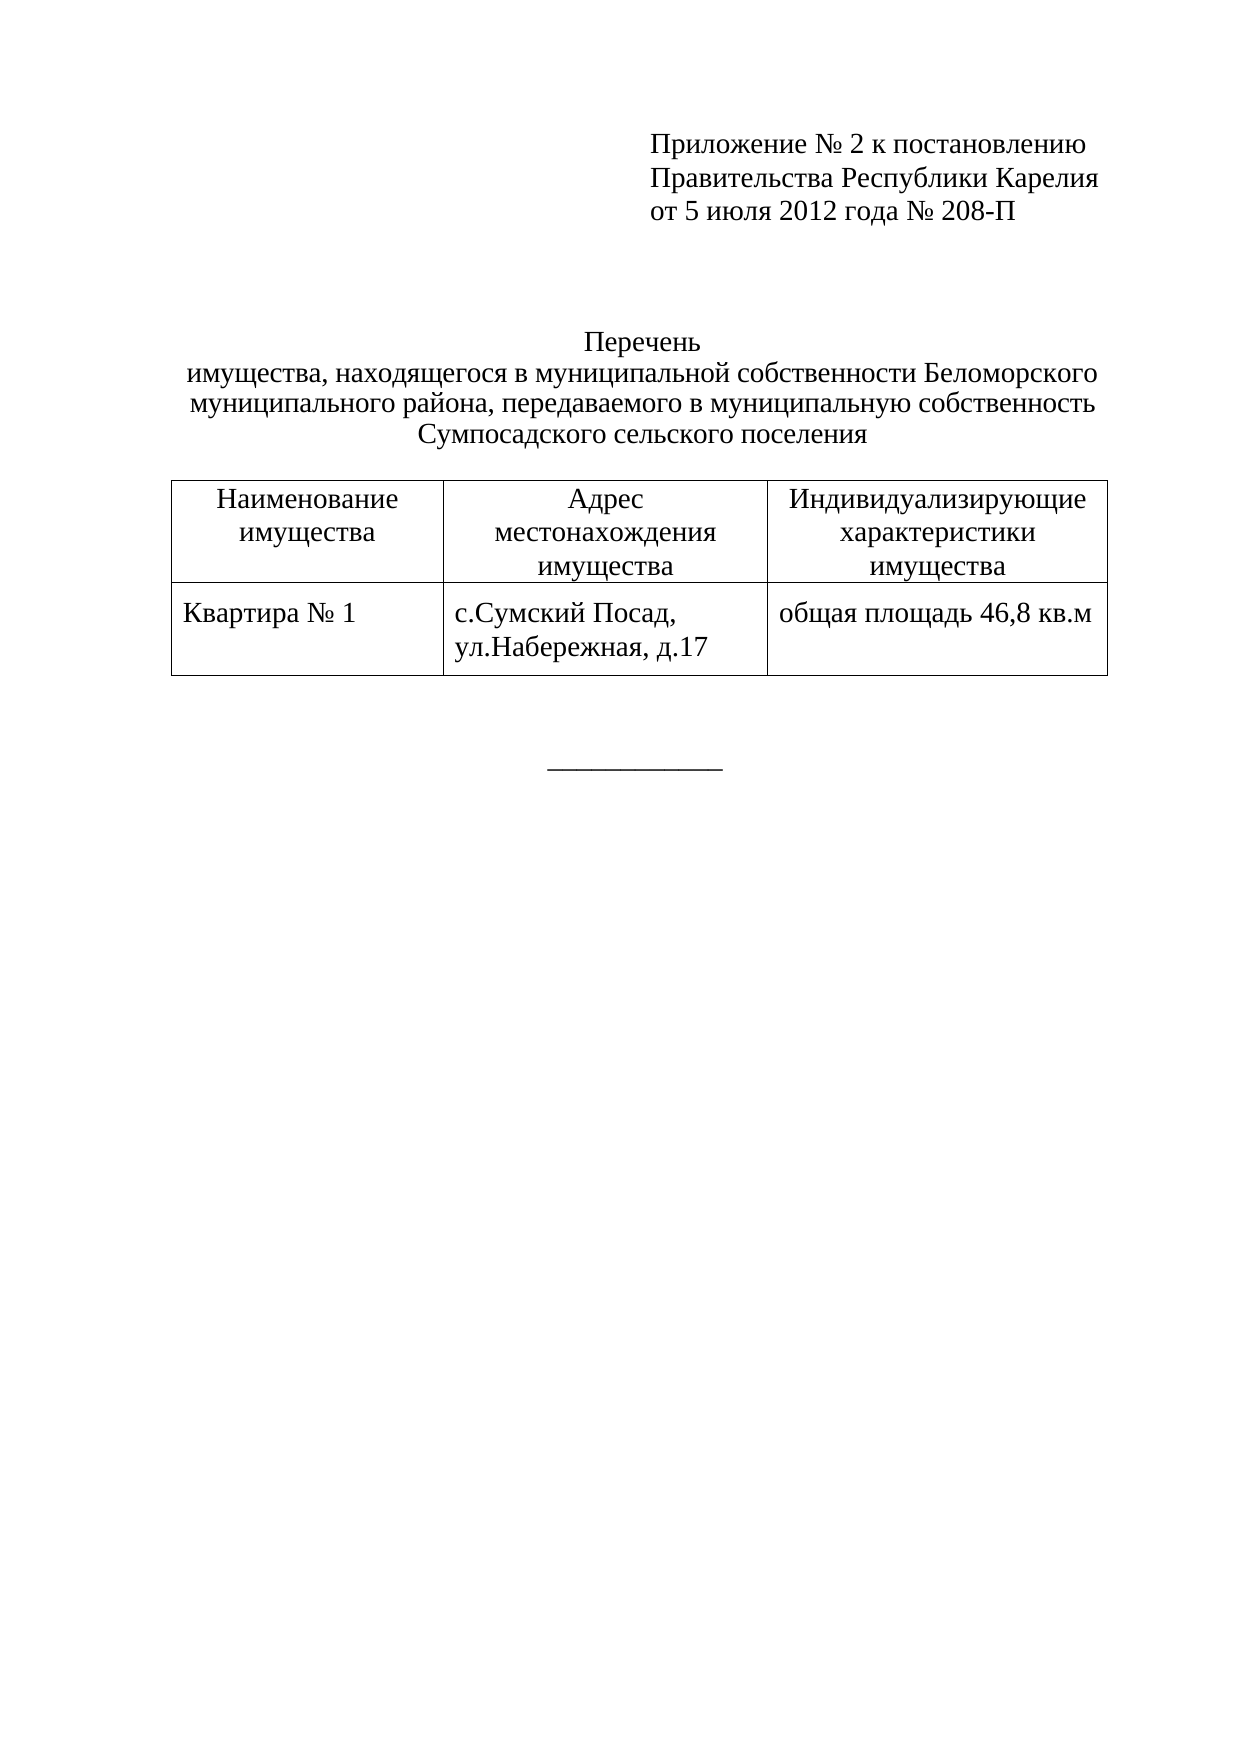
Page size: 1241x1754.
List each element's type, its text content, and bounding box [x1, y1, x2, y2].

table_header Индивидуализирующие характеристики имущества [768, 481, 1107, 582]
text от 5 июля 2012 года № 208-П [177, 193, 1107, 227]
text Приложение № 2 к постановлению [177, 126, 1107, 160]
table_header Адрес местонахождения имущества [444, 481, 767, 582]
text ____________ [162, 740, 1107, 773]
table_cell общая площадь 46,8 кв.м [768, 583, 1107, 675]
table_cell с.Сумский Посад, ул.Набережная, д.17 [444, 583, 767, 675]
table_header Наименование имущества [172, 481, 443, 582]
text Перечень [177, 327, 1107, 358]
text Правительства Республики Карелия [177, 160, 1107, 193]
table_cell Квартира № 1 [172, 583, 443, 675]
text имущества, находящегося в муниципальной собственности Беломорского муниципального района, передаваемого в муниципальную собственность Сумпосадского сельского поселения [177, 358, 1107, 449]
